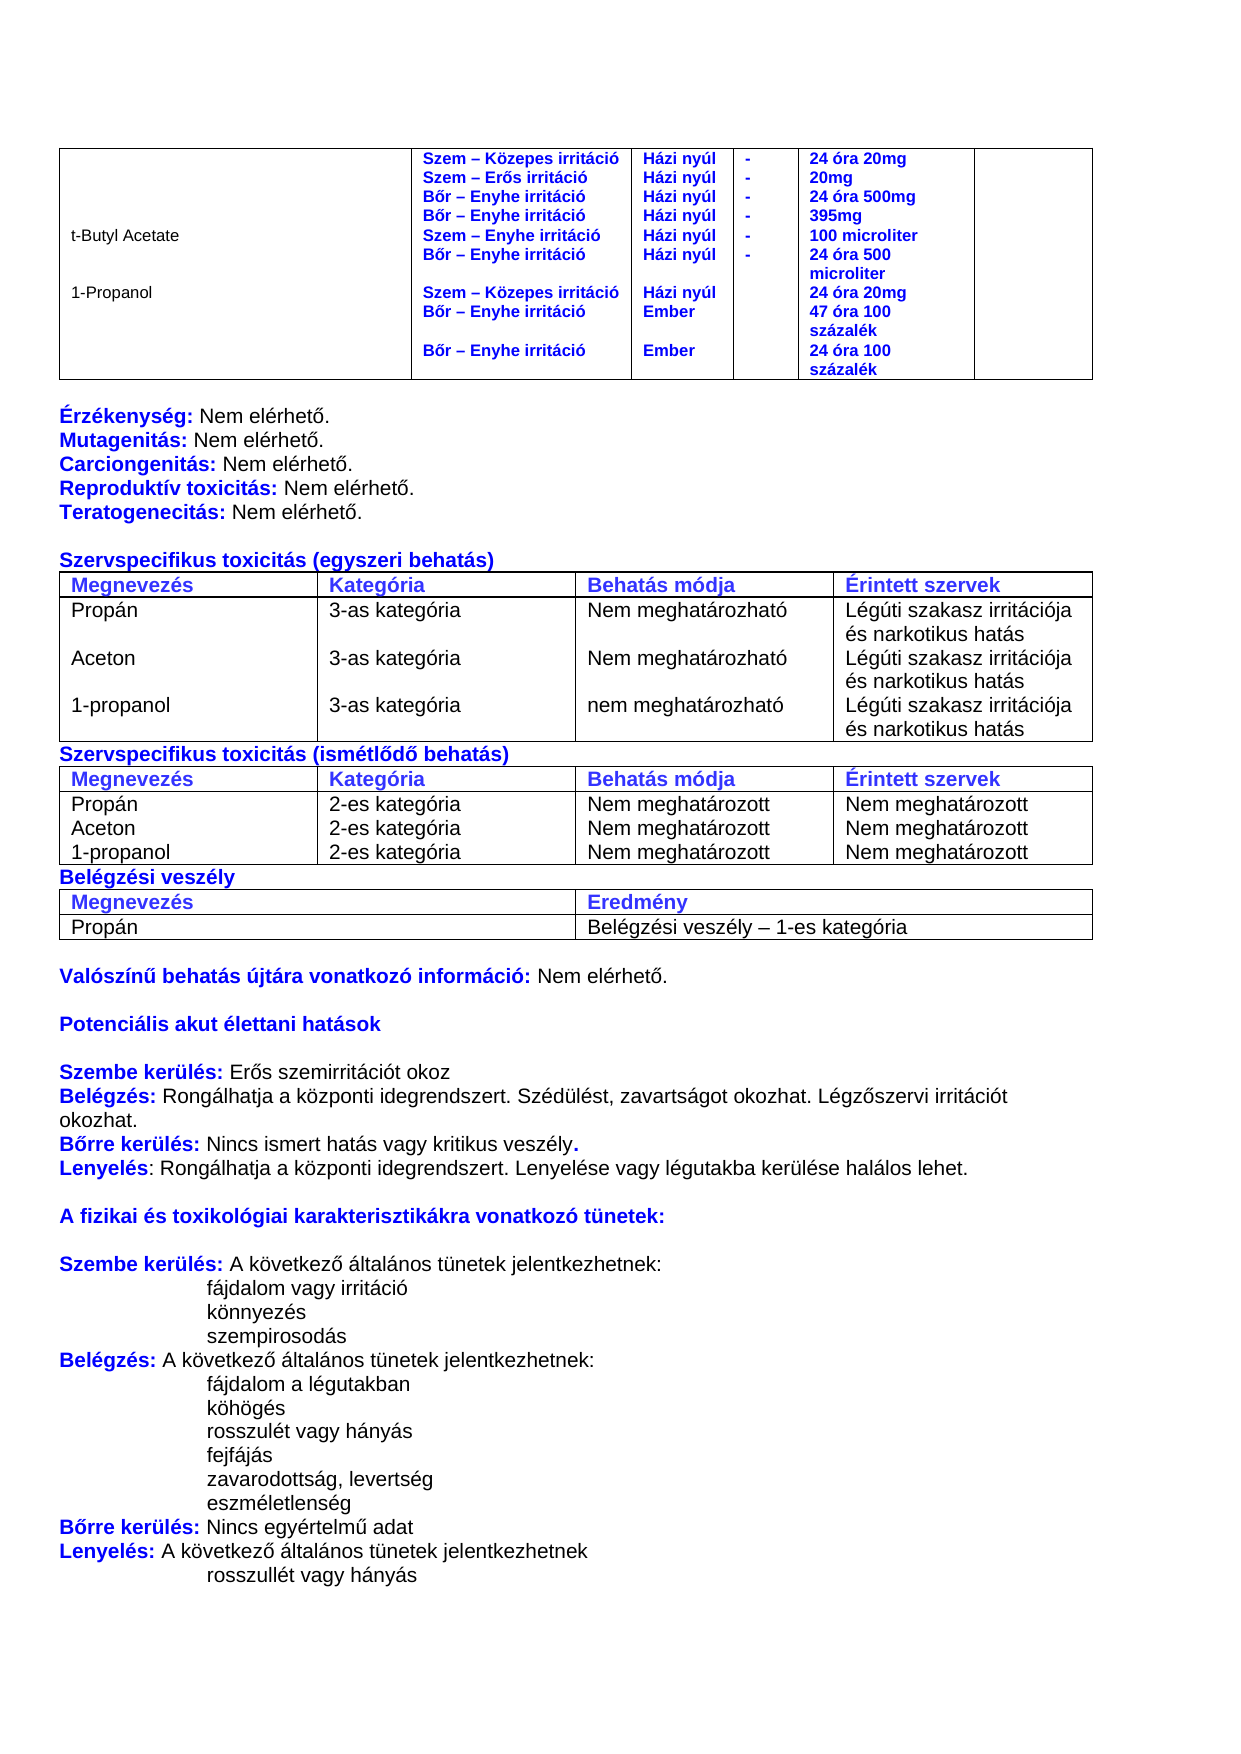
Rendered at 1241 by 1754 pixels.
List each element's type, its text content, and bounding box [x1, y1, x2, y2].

text Belégzés: Rongálhatja a központi idegrendszert. Szédülést, zavartságot okozhat. Légzőszervi irritációt okozhat. [59, 1084, 1093, 1132]
table_cell 2-es kategória 2-es kategória 2-es kategória [318, 792, 575, 864]
text Szervspecifikus toxicitás (egyszeri behatás) [59, 547, 1093, 571]
text köhögés [59, 1395, 1093, 1419]
text Bőrre kerülés: Nincs ismert hatás vagy kritikus veszély. [59, 1132, 1093, 1156]
table_header Érintett szervek [834, 573, 1092, 596]
table_header Kategória [318, 573, 575, 596]
table_cell [975, 149, 1092, 379]
text Reproduktív toxicitás: Nem elérhető. [59, 476, 1093, 499]
table_cell Propán Aceton 1-propanol [60, 792, 317, 864]
text Potenciális akut élettani hatások [59, 1012, 1093, 1036]
text Teratogenecitás: Nem elérhető. [59, 499, 1093, 523]
table_header Behatás módja [576, 573, 833, 596]
table_header Behatás módja [576, 767, 833, 791]
table_cell Propán Aceton 1-propanol [60, 598, 317, 741]
table_cell 3-as kategória 3-as kategória 3-as kategória [318, 598, 575, 741]
table_header Kategória [318, 767, 575, 791]
table_header Érintett szervek [834, 767, 1092, 791]
text zavarodottság, levertség [59, 1467, 1093, 1491]
text Valószínű behatás újtára vonatkozó információ: Nem elérhető. [59, 964, 1093, 988]
table_header Eredmény [576, 890, 1092, 914]
table_cell Nem meghatározott Nem meghatározott Nem meghatározott [576, 792, 833, 864]
table_cell Nem meghatározható Nem meghatározható nem meghatározható [576, 598, 833, 741]
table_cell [412, 149, 631, 379]
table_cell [60, 149, 411, 379]
text rosszullét vagy hányás [59, 1563, 1093, 1587]
text Érzékenység: Nem elérhető. [59, 404, 1093, 428]
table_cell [632, 149, 733, 379]
text Szembe kerülés: Erős szemirritációt okoz [59, 1060, 1093, 1084]
text Bőrre kerülés: Nincs egyértelmű adat [59, 1515, 1093, 1539]
text Belégzés: A következő általános tünetek jelentkezhetnek: [59, 1347, 1093, 1371]
table_header Megnevezés [60, 573, 317, 596]
text eszméletlenség [59, 1491, 1093, 1515]
table_cell Belégzési veszély – 1-es kategória [576, 915, 1092, 939]
text Mutagenitás: Nem elérhető. [59, 428, 1093, 452]
text Belégzési veszély [59, 865, 1093, 889]
text fájdalom vagy irritáció [59, 1276, 1093, 1299]
text Szervspecifikus toxicitás (ismétlődő behatás) [59, 742, 1093, 766]
text rosszulét vagy hányás [59, 1419, 1093, 1443]
table_header Megnevezés [60, 890, 575, 914]
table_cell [799, 149, 974, 379]
text Lenyelés: A következő általános tünetek jelentkezhetnek [59, 1539, 1093, 1563]
table_cell - - - - - - - - - - [734, 149, 798, 379]
text fájdalom a légutakban [59, 1371, 1093, 1395]
text Carciongenitás: Nem elérhető. [59, 452, 1093, 476]
text szempirosodás [59, 1323, 1093, 1347]
table_header Megnevezés [60, 767, 317, 791]
text fejfájás [59, 1443, 1093, 1467]
text könnyezés [59, 1299, 1093, 1323]
table_cell Nem meghatározott Nem meghatározott Nem meghatározott [834, 792, 1092, 864]
text Szembe kerülés: A következő általános tünetek jelentkezhetnek: [59, 1252, 1093, 1276]
text A fizikai és toxikológiai karakterisztikákra vonatkozó tünetek: [59, 1204, 1093, 1228]
table_cell Légúti szakasz irritációja és narkotikus hatás Légúti szakasz irritációja és narkotikus hatás Légúti szakasz irritációja és narkotikus hatás [834, 598, 1092, 741]
text Lenyelés: Rongálhatja a központi idegrendszert. Lenyelése vagy légutakba kerülése halálos lehet. [59, 1156, 1093, 1180]
table_cell Propán [60, 915, 575, 939]
